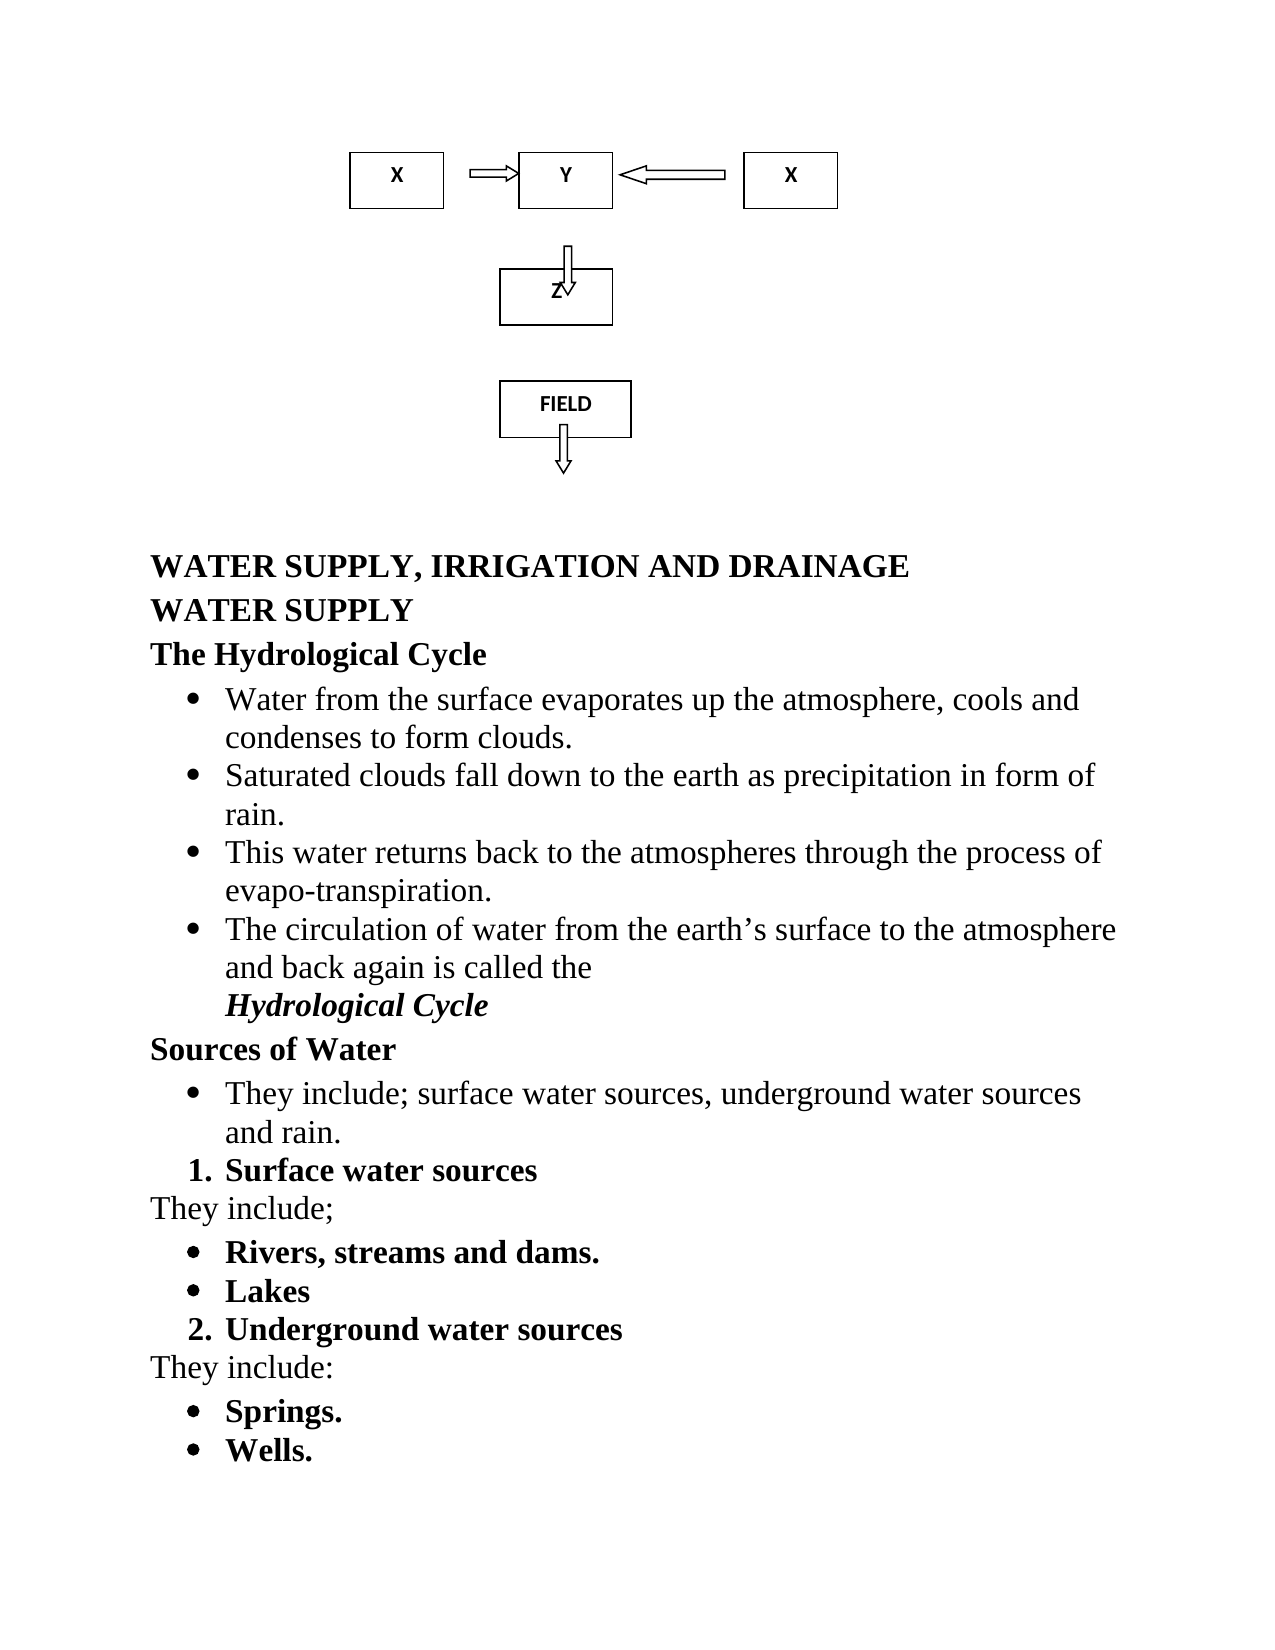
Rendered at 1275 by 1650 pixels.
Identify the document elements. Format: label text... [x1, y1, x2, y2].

list The circulation of water from the earth’s surface to the atmosphere and back again is called the [187, 909, 1125, 985]
list Saturated clouds fall down to the earth as precipitation in form of rain. [187, 755, 1125, 832]
list Rivers, streams and dams. [187, 1233, 1125, 1271]
text Sources of Water [150, 1029, 1125, 1068]
list Lakes [187, 1271, 1125, 1309]
list Water from the surface evaporates up the atmosphere, cools and condenses to form clouds. [187, 679, 1125, 755]
text The Hydrological Cycle [150, 635, 1125, 673]
list This water returns back to the atmospheres through the process of evapo-transpiration. [187, 832, 1125, 909]
text WATER SUPPLY [150, 591, 1125, 629]
list They include; surface water sources, underground water sources and rain. [187, 1073, 1125, 1150]
text They include; [150, 1188, 1125, 1227]
list Underground water sources [187, 1309, 1125, 1348]
list Springs. [187, 1392, 1125, 1430]
list Surface water sources [187, 1150, 1125, 1188]
text WATER SUPPLY, IRRIGATION AND DRAINAGE [150, 547, 1125, 585]
text They include: [150, 1348, 1125, 1386]
text Hydrological Cycle [150, 985, 1125, 1024]
list Wells. [187, 1430, 1125, 1468]
